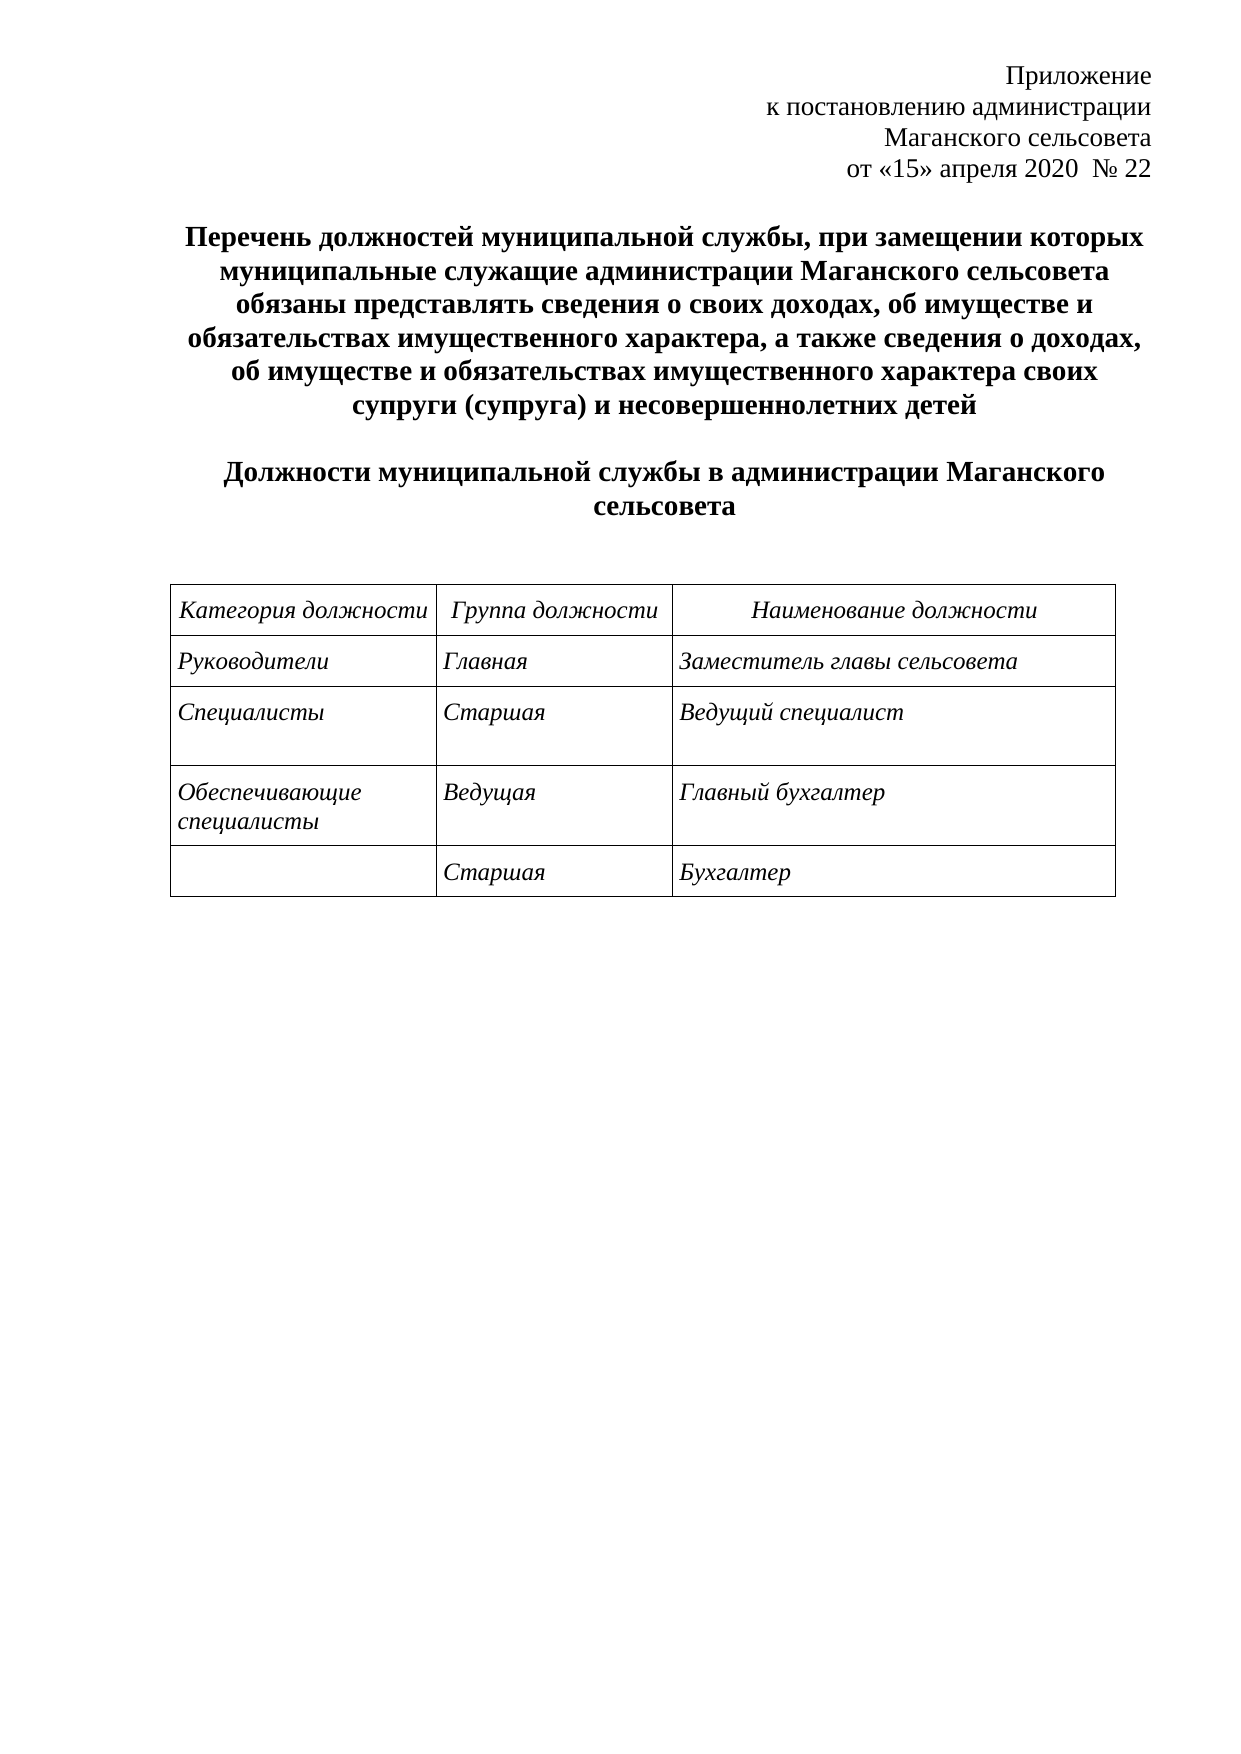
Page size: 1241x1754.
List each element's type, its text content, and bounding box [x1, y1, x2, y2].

table_cell Обеспечивающие специалисты [171, 766, 436, 845]
text Маганского сельсовета [177, 121, 1152, 152]
table_cell Руководители [171, 636, 436, 686]
table_cell Главный бухгалтер [673, 766, 1115, 845]
table_header Категория должности [171, 585, 436, 634]
table_cell Старшая [437, 846, 672, 896]
subtitle Перечень должностей муниципальной службы, при замещении которых муниципальные служащие администрации Маганского сельсовета [177, 219, 1152, 286]
table_cell Ведущая [437, 766, 672, 845]
subtitle Должности муниципальной службы в администрации Маганского сельсовета [177, 454, 1152, 521]
subtitle обязаны представлять сведения о своих доходах, об имуществе и обязательствах имущественного характера, а также сведения о доходах, об имуществе и обязательствах имущественного характера своих супруги (супруга) и несовершеннолетних детей [177, 286, 1152, 421]
table_cell Главная [437, 636, 672, 686]
table_cell Бухгалтер [673, 846, 1115, 896]
text к постановлению администрации [177, 90, 1152, 121]
table_cell Заместитель главы сельсовета [673, 636, 1115, 686]
text Приложение [177, 59, 1152, 90]
table_cell Старшая [437, 687, 672, 765]
table_header Группа должности [437, 585, 672, 634]
table_cell Ведущий специалист [673, 687, 1115, 765]
table_header Наименование должности [673, 585, 1115, 634]
text от «15» апреля 2020 № 22 [177, 152, 1152, 184]
table_cell [171, 846, 436, 896]
table_cell Специалисты [171, 687, 436, 765]
